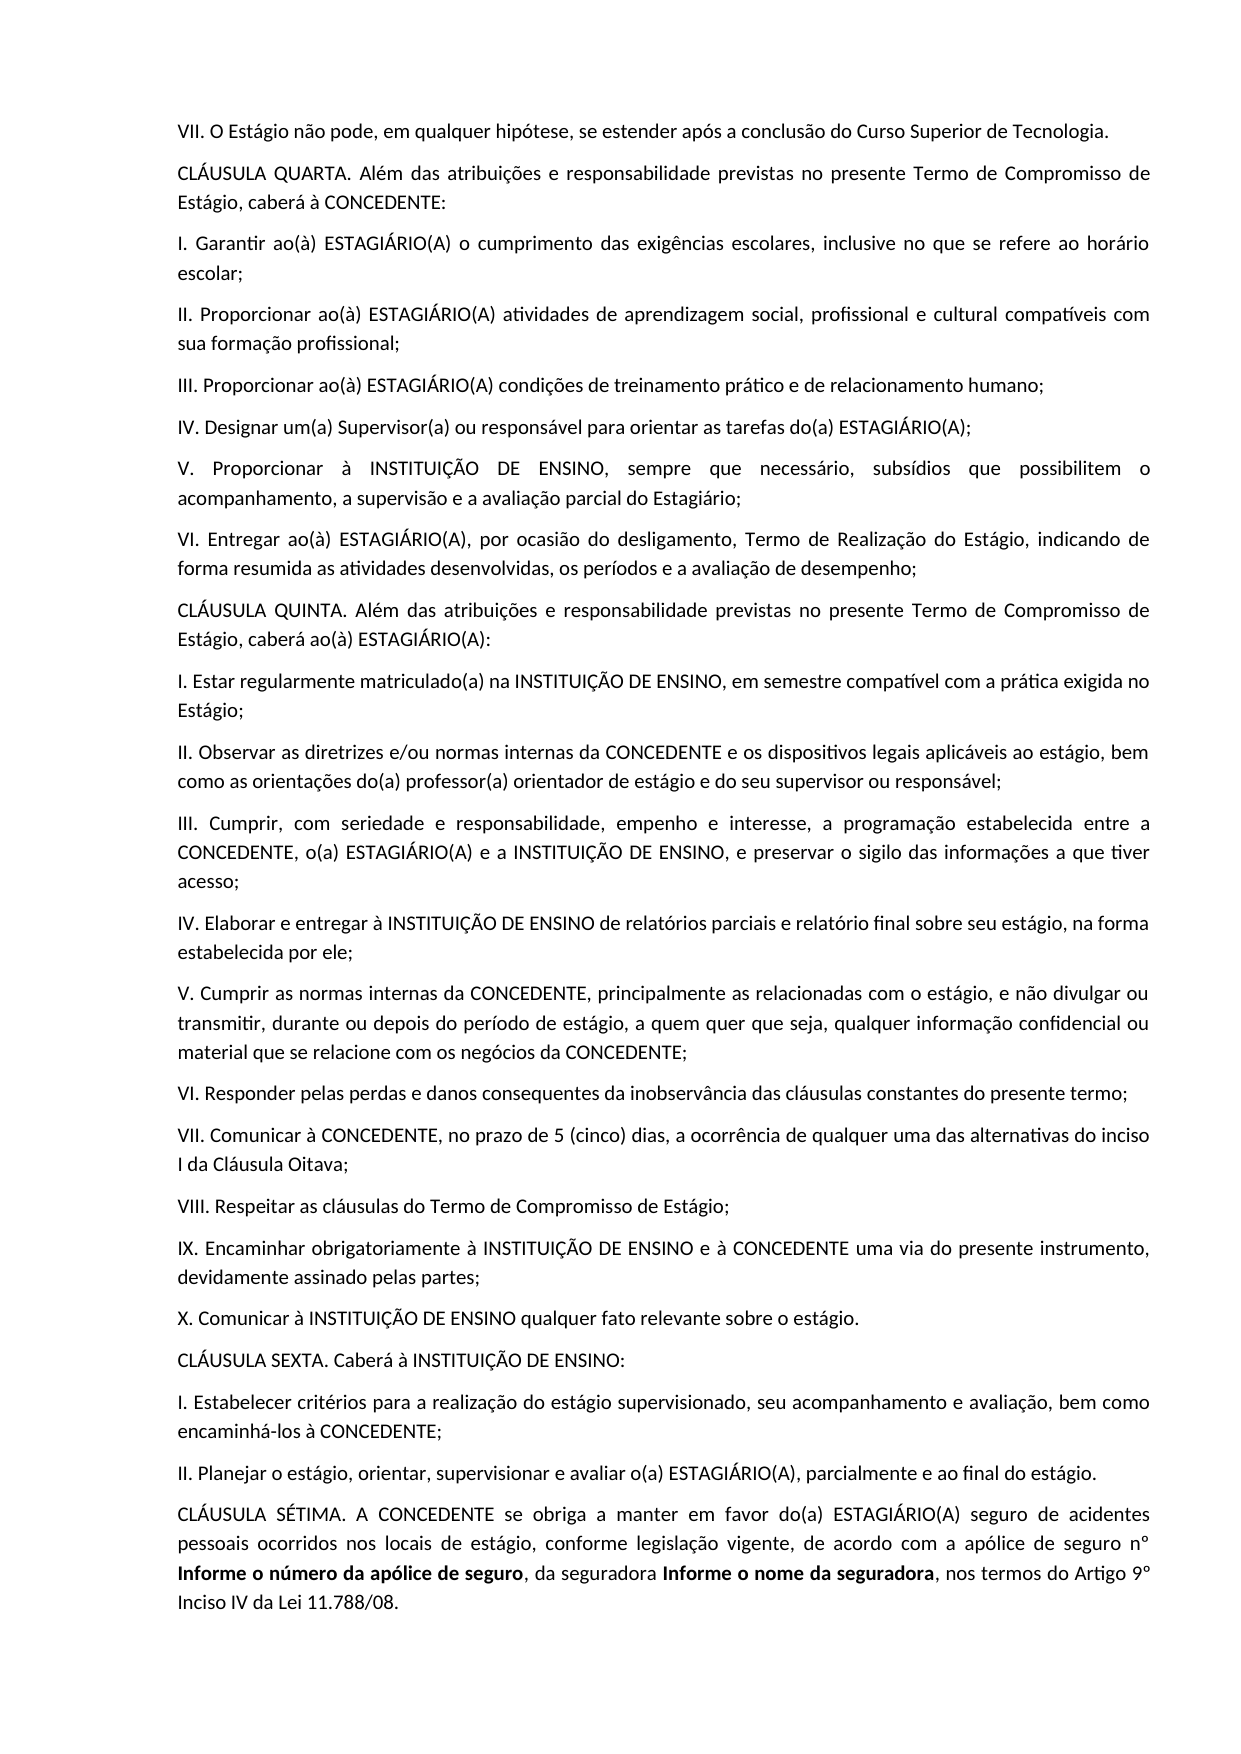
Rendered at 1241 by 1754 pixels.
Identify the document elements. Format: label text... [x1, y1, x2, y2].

text CLÁUSULA QUINTA. Além das atribuições e responsabilidade previstas no presente Termo de Compromisso de Estágio, caberá ao(à) ESTAGIÁRIO(A): [177, 597, 1152, 652]
text VI. Entregar ao(à) ESTAGIÁRIO(A), por ocasião do desligamento, Termo de Realização do Estágio, indicando de forma resumida as atividades desenvolvidas, os períodos e a avaliação de desempenho; [177, 526, 1152, 581]
text X. Comunicar à INSTITUIÇÃO DE ENSINO qualquer fato relevante sobre o estágio. [177, 1306, 1152, 1331]
text VI. Responder pelas perdas e danos consequentes da inobservância das cláusulas constantes do presente termo; [177, 1081, 1152, 1106]
text III. Proporcionar ao(à) ESTAGIÁRIO(A) condições de treinamento prático e de relacionamento humano; [177, 372, 1152, 398]
text CLÁUSULA SÉTIMA. A CONCEDENTE se obriga a manter em favor do(a) ESTAGIÁRIO(A) seguro de acidentes pessoais ocorridos nos locais de estágio, conforme legislação vigente, de acordo com a apólice de seguro nº Informe o número da apólice de seguro, da seguradora Informe o nome da seguradora, nos termos do Artigo 9º Inciso IV da Lei 11.788/08. [177, 1501, 1152, 1614]
text III. Cumprir, com seriedade e responsabilidade, empenho e interesse, a programação estabelecida entre a CONCEDENTE, o(a) ESTAGIÁRIO(A) e a INSTITUIÇÃO DE ENSINO, e preservar o sigilo das informações a que tiver acesso; [177, 810, 1152, 893]
text I. Estar regularmente matriculado(a) na INSTITUIÇÃO DE ENSINO, em semestre compatível com a prática exigida no Estágio; [177, 668, 1152, 723]
text CLÁUSULA QUARTA. Além das atribuições e responsabilidade previstas no presente Termo de Compromisso de Estágio, caberá à CONCEDENTE: [177, 160, 1152, 214]
text VIII. Respeitar as cláusulas do Termo de Compromisso de Estágio; [177, 1193, 1152, 1218]
text V. Cumprir as normas internas da CONCEDENTE, principalmente as relacionadas com o estágio, e não divulgar ou transmitir, durante ou depois do período de estágio, a quem quer que seja, qualquer informação confidencial ou material que se relacione com os negócios da CONCEDENTE; [177, 981, 1152, 1064]
text VII. Comunicar à CONCEDENTE, no prazo de 5 (cinco) dias, a ocorrência de qualquer uma das alternativas do inciso I da Cláusula Oitava; [177, 1122, 1152, 1177]
text II. Proporcionar ao(à) ESTAGIÁRIO(A) atividades de aprendizagem social, profissional e cultural compatíveis com sua formação profissional; [177, 301, 1152, 356]
text I. Estabelecer critérios para a realização do estágio supervisionado, seu acompanhamento e avaliação, bem como encaminhá-los à CONCEDENTE; [177, 1389, 1152, 1443]
text II. Planejar o estágio, orientar, supervisionar e avaliar o(a) ESTAGIÁRIO(A), parcialmente e ao final do estágio. [177, 1460, 1152, 1485]
text IV. Elaborar e entregar à INSTITUIÇÃO DE ENSINO de relatórios parciais e relatório final sobre seu estágio, na forma estabelecida por ele; [177, 910, 1152, 964]
text II. Observar as diretrizes e/ou normas internas da CONCEDENTE e os dispositivos legais aplicáveis ao estágio, bem como as orientações do(a) professor(a) orientador de estágio e do seu supervisor ou responsável; [177, 739, 1152, 793]
text V. Proporcionar à INSTITUIÇÃO DE ENSINO, sempre que necessário, subsídios que possibilitem o acompanhamento, a supervisão e a avaliação parcial do Estagiário; [177, 456, 1152, 510]
text IX. Encaminhar obrigatoriamente à INSTITUIÇÃO DE ENSINO e à CONCEDENTE uma via do presente instrumento, devidamente assinado pelas partes; [177, 1235, 1152, 1289]
text I. Garantir ao(à) ESTAGIÁRIO(A) o cumprimento das exigências escolares, inclusive no que se refere ao horário escolar; [177, 231, 1152, 285]
text IV. Designar um(a) Supervisor(a) ou responsável para orientar as tarefas do(a) ESTAGIÁRIO(A); [177, 414, 1152, 439]
text CLÁUSULA SEXTA. Caberá à INSTITUIÇÃO DE ENSINO: [177, 1347, 1152, 1373]
text VII. O Estágio não pode, em qualquer hipótese, se estender após a conclusão do Curso Superior de Tecnologia. [177, 118, 1152, 143]
